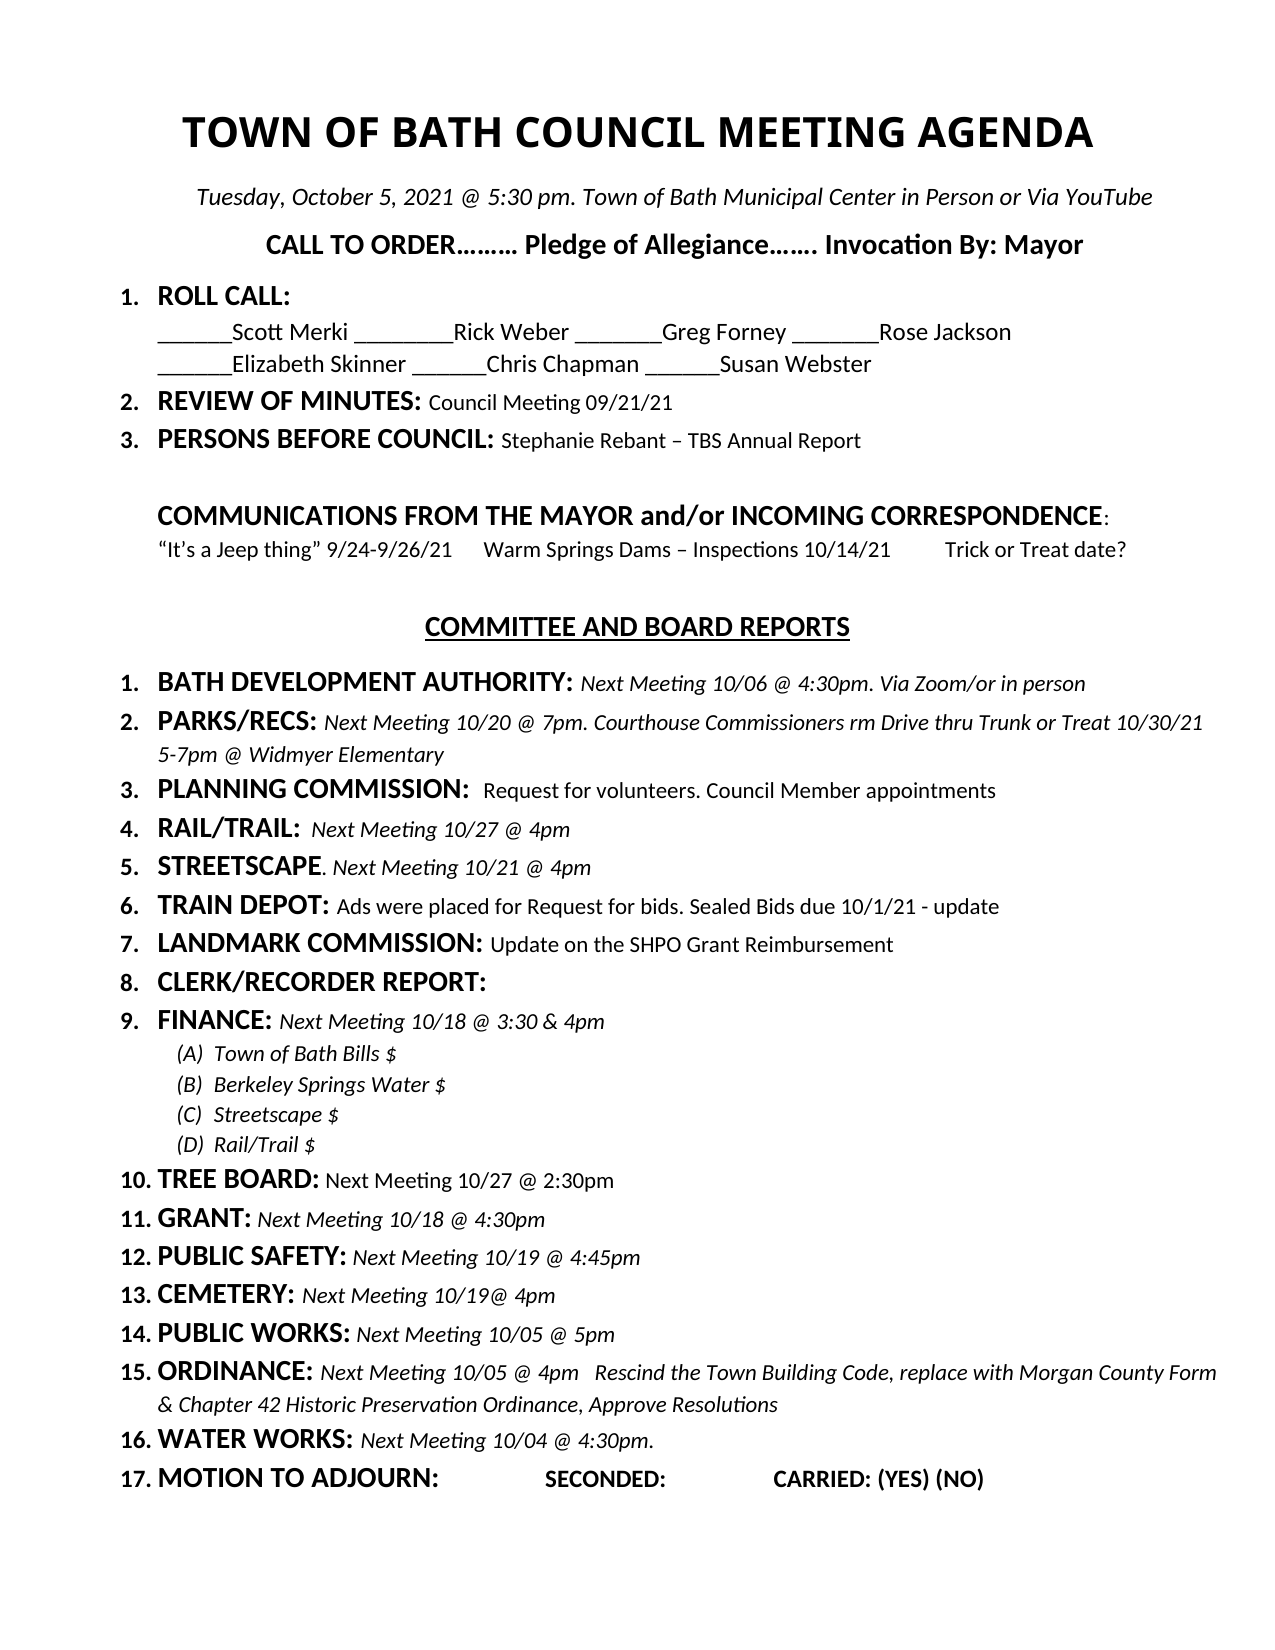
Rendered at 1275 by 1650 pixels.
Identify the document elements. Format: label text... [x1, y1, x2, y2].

list ______Elizabeth Skinner ______Chris Chapman ______Susan Webster [157, 349, 1230, 379]
list REVIEW OF MINUTES: Council Meeting 09/21/21 [120, 382, 1230, 417]
list PUBLIC WORKS: Next Meeting 10/05 @ 5pm [120, 1314, 1230, 1350]
list STREETSCAPE. Next Meeting 10/21 @ 4pm [120, 847, 1230, 883]
text COMMITTEE AND BOARD REPORTS [45, 608, 1230, 644]
list PERSONS BEFORE COUNCIL: Stephanie Rebant – TBS Annual Report [120, 420, 1230, 456]
text Tuesday, October 5, 2021 @ 5:30 pm. Town of Bath Municipal Center in Person or Via YouTube [45, 181, 1230, 211]
list GRANT: Next Meeting 10/18 @ 4:30pm [120, 1199, 1230, 1234]
list Berkeley Springs Water $ [176, 1070, 1230, 1098]
list TRAIN DEPOT: Ads were placed for Request for bids. Sealed Bids due 10/1/21 - update [120, 886, 1230, 921]
list WATER WORKS: Next Meeting 10/04 @ 4:30pm. [120, 1421, 1230, 1456]
list CLERK/RECORDER REPORT: [120, 963, 1230, 998]
list Town of Bath Bills $ [176, 1039, 1230, 1067]
list PLANNING COMMISSION: Request for volunteers. Council Member appointments [120, 770, 1230, 806]
list TREE BOARD: Next Meeting 10/27 @ 2:30pm [120, 1160, 1230, 1196]
list LANDMARK COMMISSION: Update on the SHPO Grant Reimbursement [120, 924, 1230, 960]
list CEMETERY: Next Meeting 10/19@ 4pm [120, 1276, 1230, 1311]
list COMMUNICATIONS FROM THE MAYOR and/or INCOMING CORRESPONDENCE: [157, 497, 1230, 532]
list ORDINANCE: Next Meeting 10/05 @ 4pm Rescind the Town Building Code, replace with Morgan County Form & Chapter 42 Historic Preservation Ordinance, Approve Resolutions [120, 1352, 1230, 1418]
list ______Scott Merki ________Rick Weber _______Greg Forney _______Rose Jackson [157, 316, 1230, 346]
list FINANCE: Next Meeting 10/18 @ 3:30 & 4pm [120, 1001, 1230, 1037]
list PARKS/RECS: Next Meeting 10/20 @ 7pm. Courthouse Commissioners rm Drive thru Trunk or Treat 10/30/21 [120, 702, 1230, 737]
list Streetscape $ [176, 1100, 1230, 1128]
list RAIL/TRAIL: Next Meeting 10/27 @ 4pm [120, 809, 1230, 844]
list 5-7pm @ Widmyer Elementary [157, 740, 1230, 768]
list ROLL CALL: [120, 277, 1230, 313]
text TOWN OF BATH COUNCIL MEETING AGENDA [45, 103, 1230, 160]
list MOTION TO ADJOURN: SECONDED: CARRIED: (YES) (NO) [120, 1459, 1230, 1494]
list “It’s a Jeep thing” 9/24-9/26/21 Warm Springs Dams – Inspections 10/14/21 Trick or Treat date? [157, 535, 1230, 563]
list Rail/Trail $ [176, 1130, 1230, 1158]
text CALL TO ORDER……… Pledge of Allegiance……. Invocation By: Mayor [45, 226, 1230, 262]
list BATH DEVELOPMENT AUTHORITY: Next Meeting 10/06 @ 4:30pm. Via Zoom/or in person [120, 663, 1230, 699]
list PUBLIC SAFETY: Next Meeting 10/19 @ 4:45pm [120, 1237, 1230, 1273]
